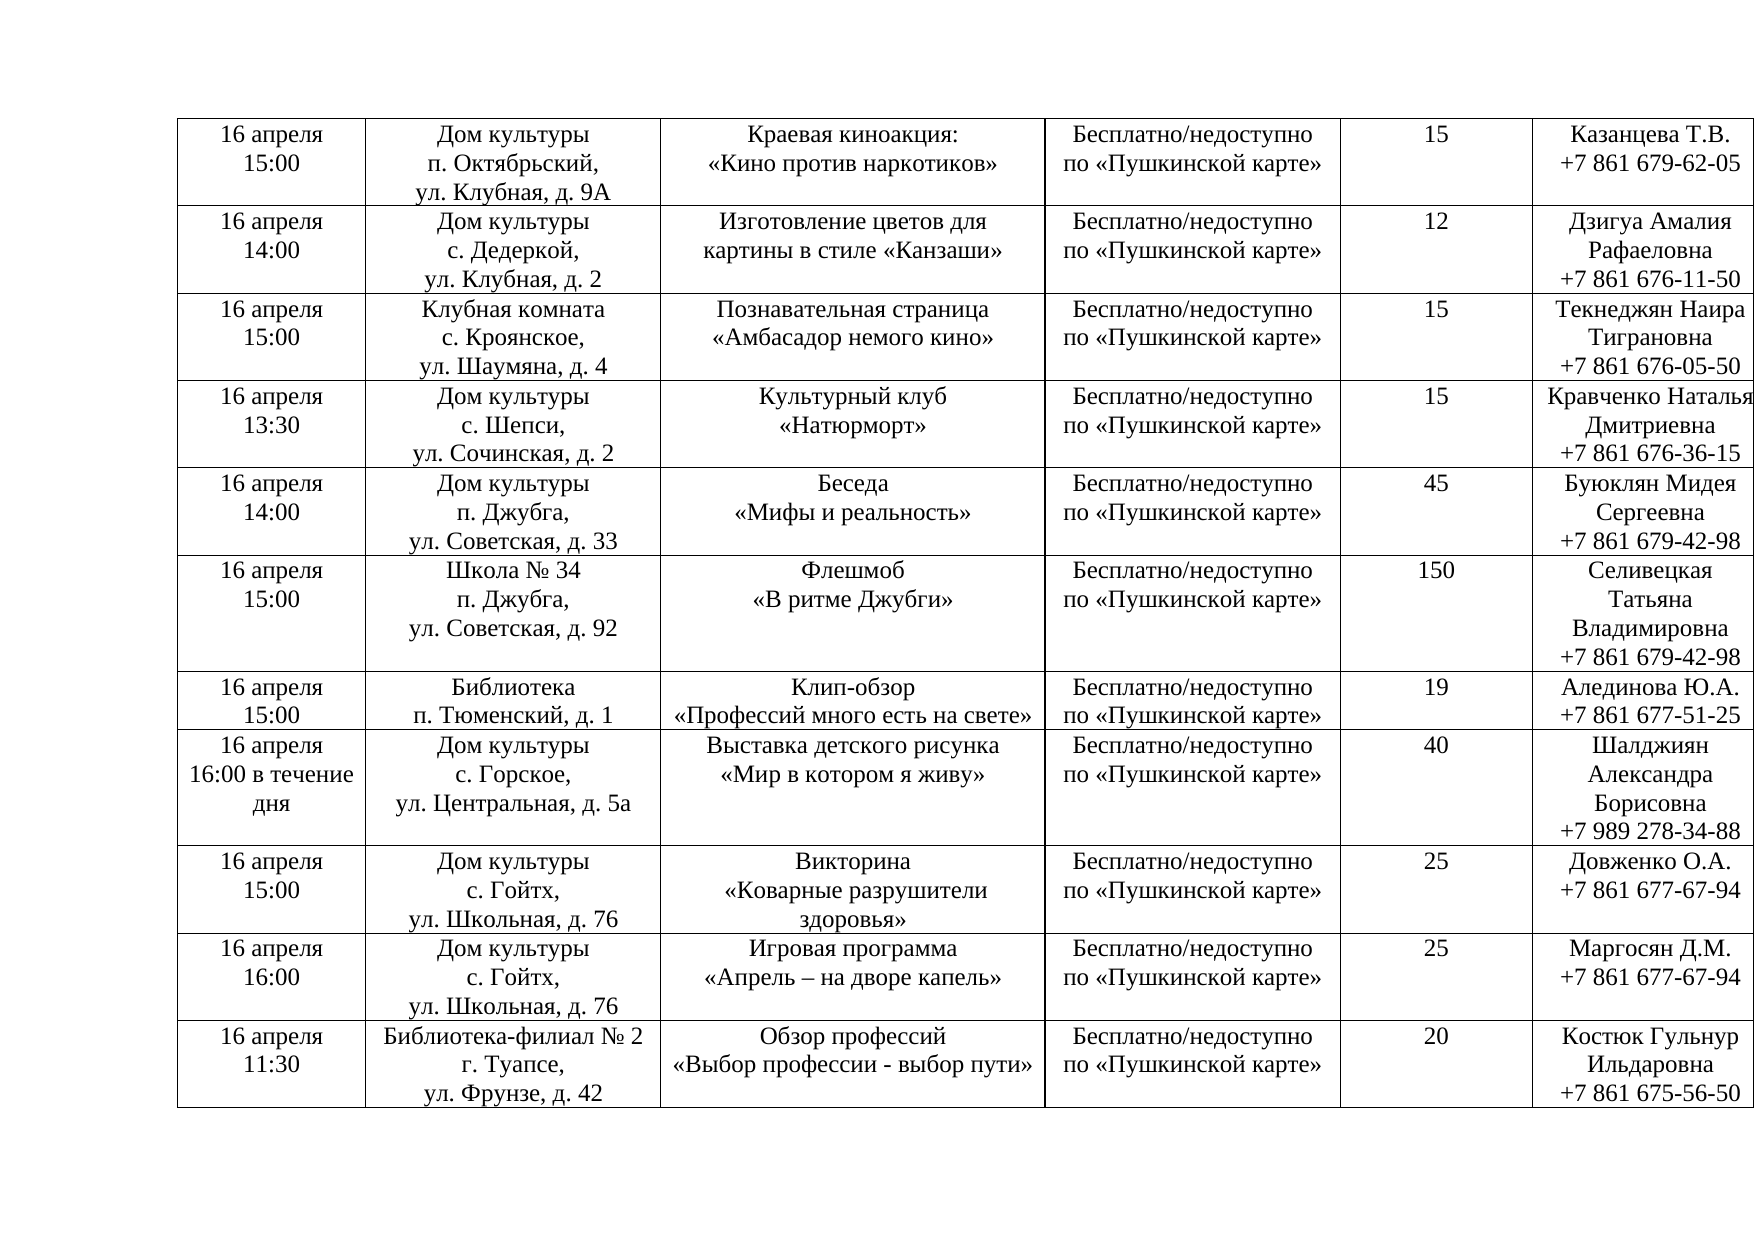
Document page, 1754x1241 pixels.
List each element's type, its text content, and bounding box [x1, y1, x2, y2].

table_cell Текнеджян Наира Тиграновна +7 861 676-05-50 [1533, 294, 1753, 380]
table_cell 16 апреля 13:30 [178, 381, 365, 467]
table_cell Обзор профессий «Выбор профессии - выбор пути» [661, 1021, 1044, 1107]
table_cell Бесплатно/недоступно по «Пушкинской карте» [1046, 672, 1340, 729]
table_cell Дом культуры п. Октябрьский, ул. Клубная, д. 9А [366, 119, 660, 205]
table_cell 45 [1341, 468, 1532, 554]
table_cell Дзигуа Амалия Рафаеловна +7 861 676-11-50 [1533, 206, 1753, 293]
table_cell 16 апреля 14:00 [178, 206, 365, 293]
table_cell Кравченко Наталья Дмитриевна +7 861 676-36-15 [1533, 381, 1753, 467]
table_cell 15 [1341, 294, 1532, 380]
table_cell 40 [1341, 730, 1532, 845]
table_cell Шалджиян Александра Борисовна +7 989 278-34-88 [1533, 730, 1753, 845]
table_cell Выставка детского рисунка «Мир в котором я живу» [661, 730, 1044, 845]
table_cell Изготовление цветов для картины в стиле «Канзаши» [661, 206, 1044, 293]
table_cell 16 апреля 15:00 [178, 556, 365, 671]
table_cell Дом культуры с. Шепси, ул. Сочинская, д. 2 [366, 381, 660, 467]
table_cell Бесплатно/недоступно по «Пушкинской карте» [1046, 381, 1340, 467]
table_cell 16 апреля 14:00 [178, 468, 365, 554]
table_cell 16 апреля 15:00 [178, 119, 365, 205]
table_cell Буюклян Мидея Сергеевна +7 861 679-42-98 [1533, 468, 1753, 554]
table_cell 15 [1341, 119, 1532, 205]
table_cell Школа № 34 п. Джубга, ул. Советская, д. 92 [366, 556, 660, 671]
table_cell Селивецкая Татьяна Владимировна +7 861 679-42-98 [1533, 556, 1753, 671]
table_cell 25 [1341, 934, 1532, 1020]
table_cell Дом культуры с. Дедеркой, ул. Клубная, д. 2 [366, 206, 660, 293]
table_cell Культурный клуб «Натюрморт» [661, 381, 1044, 467]
table_cell Флешмоб «В ритме Джубги» [661, 556, 1044, 671]
table_cell Библиотека-филиал № 2 г. Туапсе, ул. Фрунзе, д. 42 [366, 1021, 660, 1107]
table_cell Костюк Гульнур Ильдаровна +7 861 675-56-50 [1533, 1021, 1753, 1107]
table_cell Клубная комната с. Кроянское, ул. Шаумяна, д. 4 [366, 294, 660, 380]
table_cell Клип-обзор «Профессий много есть на свете» [661, 672, 1044, 729]
table_cell 16 апреля 16:00 в течение дня [178, 730, 365, 845]
table_cell Дом культуры п. Джубга, ул. Советская, д. 33 [366, 468, 660, 554]
table_cell Дом культуры с. Гойтх, ул. Школьная, д. 76 [366, 846, 660, 932]
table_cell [1046, 1021, 1340, 1107]
table_cell 16 апреля 16:00 [178, 934, 365, 1020]
table_cell 16 апреля 11:30 [178, 1021, 365, 1107]
table_cell Бесплатно/недоступно по «Пушкинской карте» [1046, 206, 1340, 293]
table_cell Беседа «Мифы и реальность» [661, 468, 1044, 554]
table_cell 25 [1341, 846, 1532, 932]
table_cell Бесплатно/недоступно по «Пушкинской карте» [1046, 556, 1340, 671]
table_cell Бесплатно/недоступно по «Пушкинской карте» [1046, 730, 1340, 845]
table_cell Маргосян Д.М. +7 861 677-67-94 [1533, 934, 1753, 1020]
table_cell 15 [1341, 381, 1532, 467]
table_cell 16 апреля 15:00 [178, 672, 365, 729]
table_cell Бесплатно/недоступно по «Пушкинской карте» [1046, 846, 1340, 932]
table_cell Библиотека п. Тюменский, д. 1 [366, 672, 660, 729]
table_cell Викторина «Коварные разрушители здоровья» [661, 846, 1044, 932]
table_cell Игровая программа «Апрель – на дворе капель» [661, 934, 1044, 1020]
table_cell 150 [1341, 556, 1532, 671]
table_cell 19 [1341, 672, 1532, 729]
table_cell Бесплатно/недоступно по «Пушкинской карте» [1046, 294, 1340, 380]
table_cell Дом культуры с. Горское, ул. Центральная, д. 5а [366, 730, 660, 845]
table_cell Бесплатно/недоступно по «Пушкинской карте» [1046, 934, 1340, 1020]
table_cell Дом культуры с. Гойтх, ул. Школьная, д. 76 [366, 934, 660, 1020]
table_cell Познавательная страница «Амбасадор немого кино» [661, 294, 1044, 380]
table_cell 20 [1341, 1021, 1532, 1107]
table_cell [1046, 119, 1340, 205]
table_cell 16 апреля 15:00 [178, 846, 365, 932]
table_cell Довженко О.А. +7 861 677-67-94 [1533, 846, 1753, 932]
table_cell Казанцева Т.В. +7 861 679-62-05 [1533, 119, 1753, 205]
table_cell 12 [1341, 206, 1532, 293]
table_cell 16 апреля 15:00 [178, 294, 365, 380]
table_cell Бесплатно/недоступно по «Пушкинской карте» [1046, 468, 1340, 554]
table_cell Алединова Ю.А. +7 861 677-51-25 [1533, 672, 1753, 729]
table_cell Краевая киноакция: «Кино против наркотиков» [661, 119, 1044, 205]
